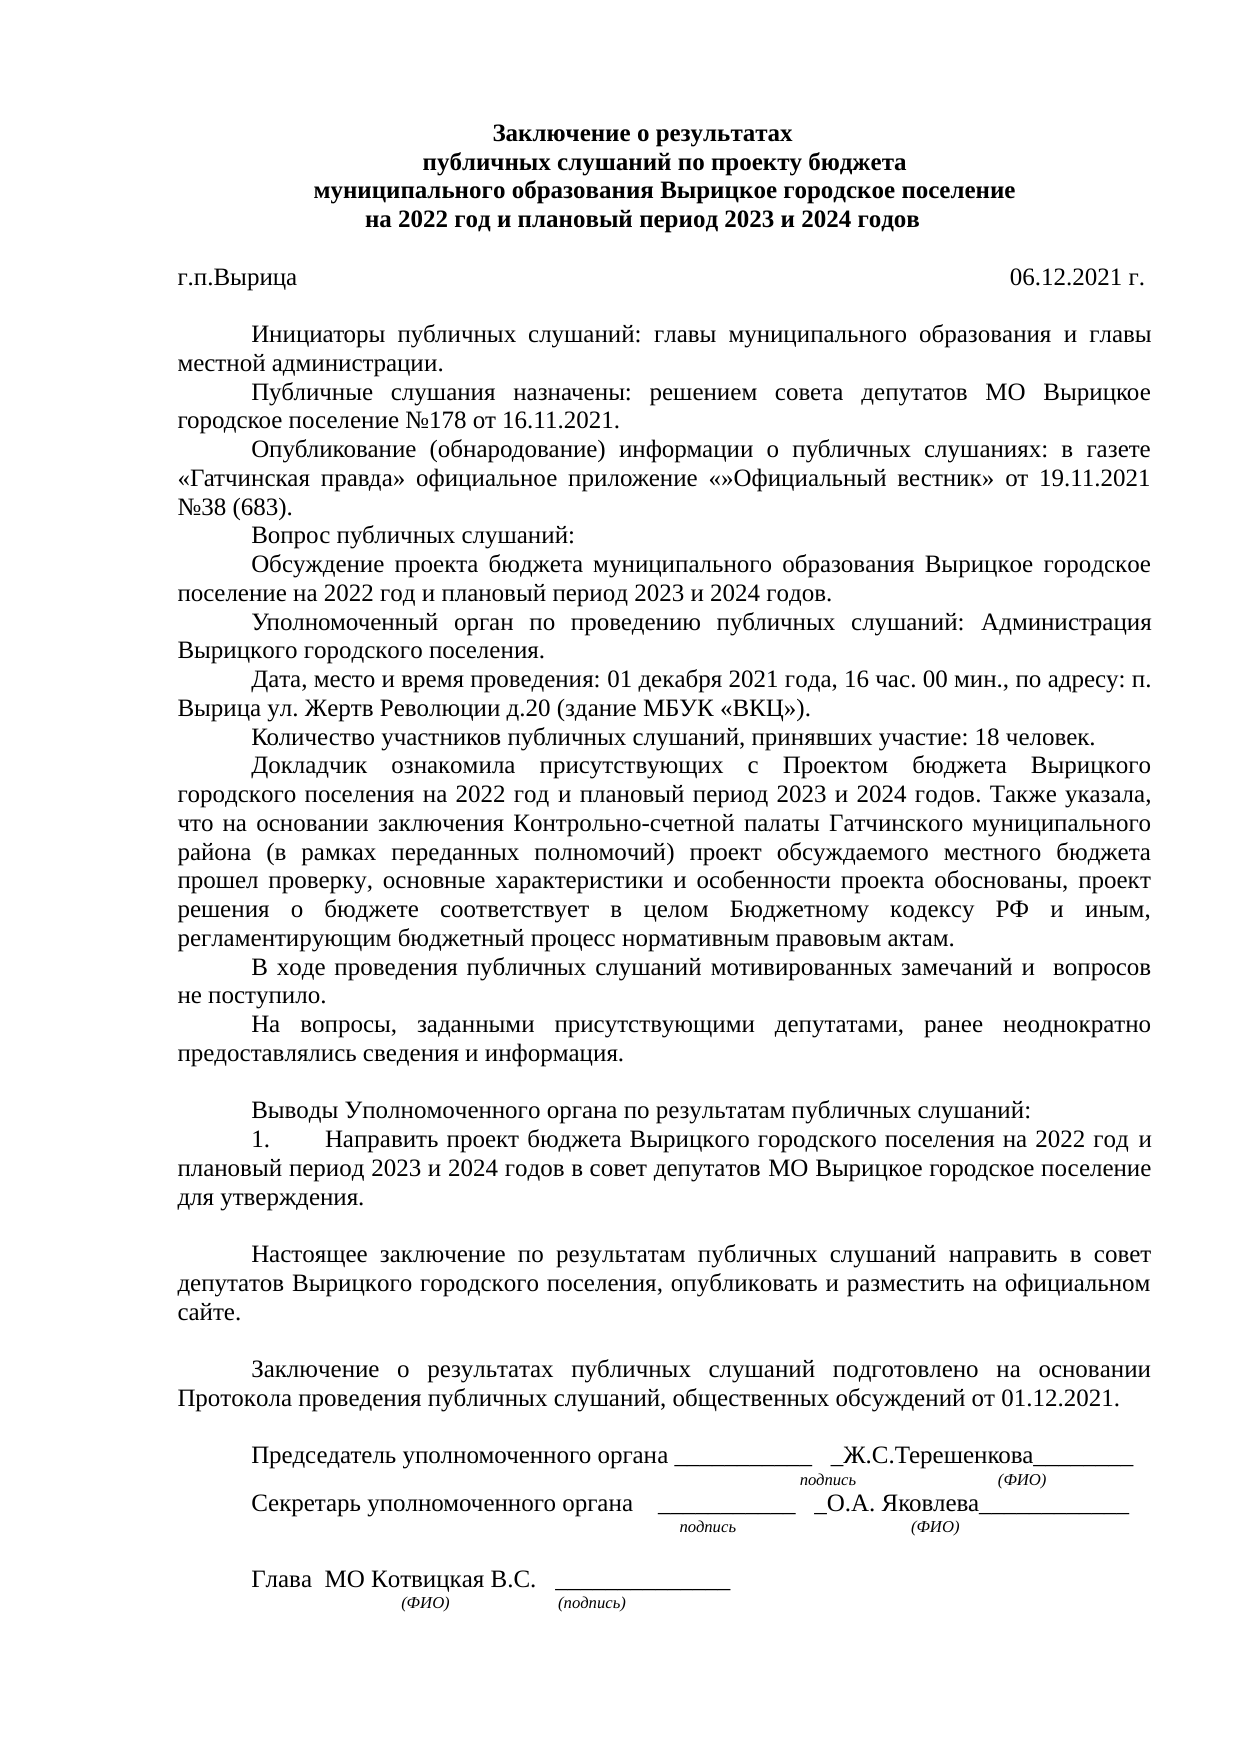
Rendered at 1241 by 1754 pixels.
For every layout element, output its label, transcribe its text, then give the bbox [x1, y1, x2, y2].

text На вопросы, заданными присутствующими депутатами, ранее неоднократно предоставлялись сведения и информация. [177, 1009, 1152, 1067]
text Уполномоченный орган по проведению публичных слушаний: Администрация Вырицкого городского поселения. [177, 607, 1152, 664]
text Обсуждение проекта бюджета муниципального образования Вырицкое городское поселение на 2022 год и плановый период 2023 и 2024 годов. [177, 549, 1152, 607]
text Заключение о результатах [118, 118, 1152, 147]
text (ФИО) (подпись) [177, 1593, 1152, 1612]
text публичных слушаний по проекту бюджета [177, 147, 1152, 176]
text Вопрос публичных слушаний: [177, 521, 1152, 549]
text подпись (ФИО) [177, 1517, 1152, 1536]
text подпись (ФИО) [177, 1469, 1152, 1488]
text Секретарь уполномоченного органа ___________ _О.А. Яковлева____________ [177, 1488, 1152, 1517]
text Настоящее заключение по результатам публичных слушаний направить в совет депутатов Вырицкого городского поселения, опубликовать и разместить на официальном сайте. [177, 1239, 1152, 1326]
text на 2022 год и плановый период 2023 и 2024 годов [118, 204, 1152, 233]
text Инициаторы публичных слушаний: главы муниципального образования и главы местной администрации. [177, 319, 1152, 377]
text Глава МО Котвицкая В.С. ______________ [177, 1564, 1152, 1593]
text Заключение о результатах публичных слушаний подготовлено на основании Протокола проведения публичных слушаний, общественных обсуждений от 01.12.2021. [177, 1354, 1152, 1412]
text муниципального образования Вырицкое городское поселение [177, 176, 1152, 204]
text Публичные слушания назначены: решением совета депутатов МО Вырицкое городское поселение №178 от 16.11.2021. [177, 377, 1152, 434]
text В ходе проведения публичных слушаний мотивированных замечаний и вопросов не поступило. [177, 952, 1152, 1009]
text Председатель уполномоченного органа ___________ _Ж.С.Терешенкова________ [177, 1441, 1152, 1469]
text Опубликование (обнародование) информации о публичных слушаниях: в газете «Гатчинская правда» официальное приложение «»Официальный вестник» от 19.11.2021 №38 (683). [177, 434, 1152, 521]
list Направить проект бюджета Вырицкого городского поселения на 2022 год и плановый период 2023 и 2024 годов в совет депутатов МО Вырицкое городское поселение для утверждения. [177, 1124, 1152, 1211]
text г.п.Вырица 06.12.2021 г. [177, 262, 1152, 291]
text Выводы Уполномоченного органа по результатам публичных слушаний: [177, 1096, 1152, 1124]
text Дата, место и время проведения: 01 декабря 2021 года, 16 час. 00 мин., по адресу: п. Вырица ул. Жертв Революции д.20 (здание МБУК «ВКЦ»). [177, 664, 1152, 722]
text Докладчик ознакомила присутствующих с Проектом бюджета Вырицкого городского поселения на 2022 год и плановый период 2023 и 2024 годов. Также указала, что на основании заключения Контрольно-счетной палаты Гатчинского муниципального района (в рамках переданных полномочий) проект обсуждаемого местного бюджета прошел проверку, основные характеристики и особенности проекта обоснованы, проект решения о бюджете соответствует в целом Бюджетному кодексу РФ и иным, регламентирующим бюджетный процесс нормативным правовым актам. [177, 751, 1152, 952]
text Количество участников публичных слушаний, принявших участие: 18 человек. [177, 722, 1152, 751]
